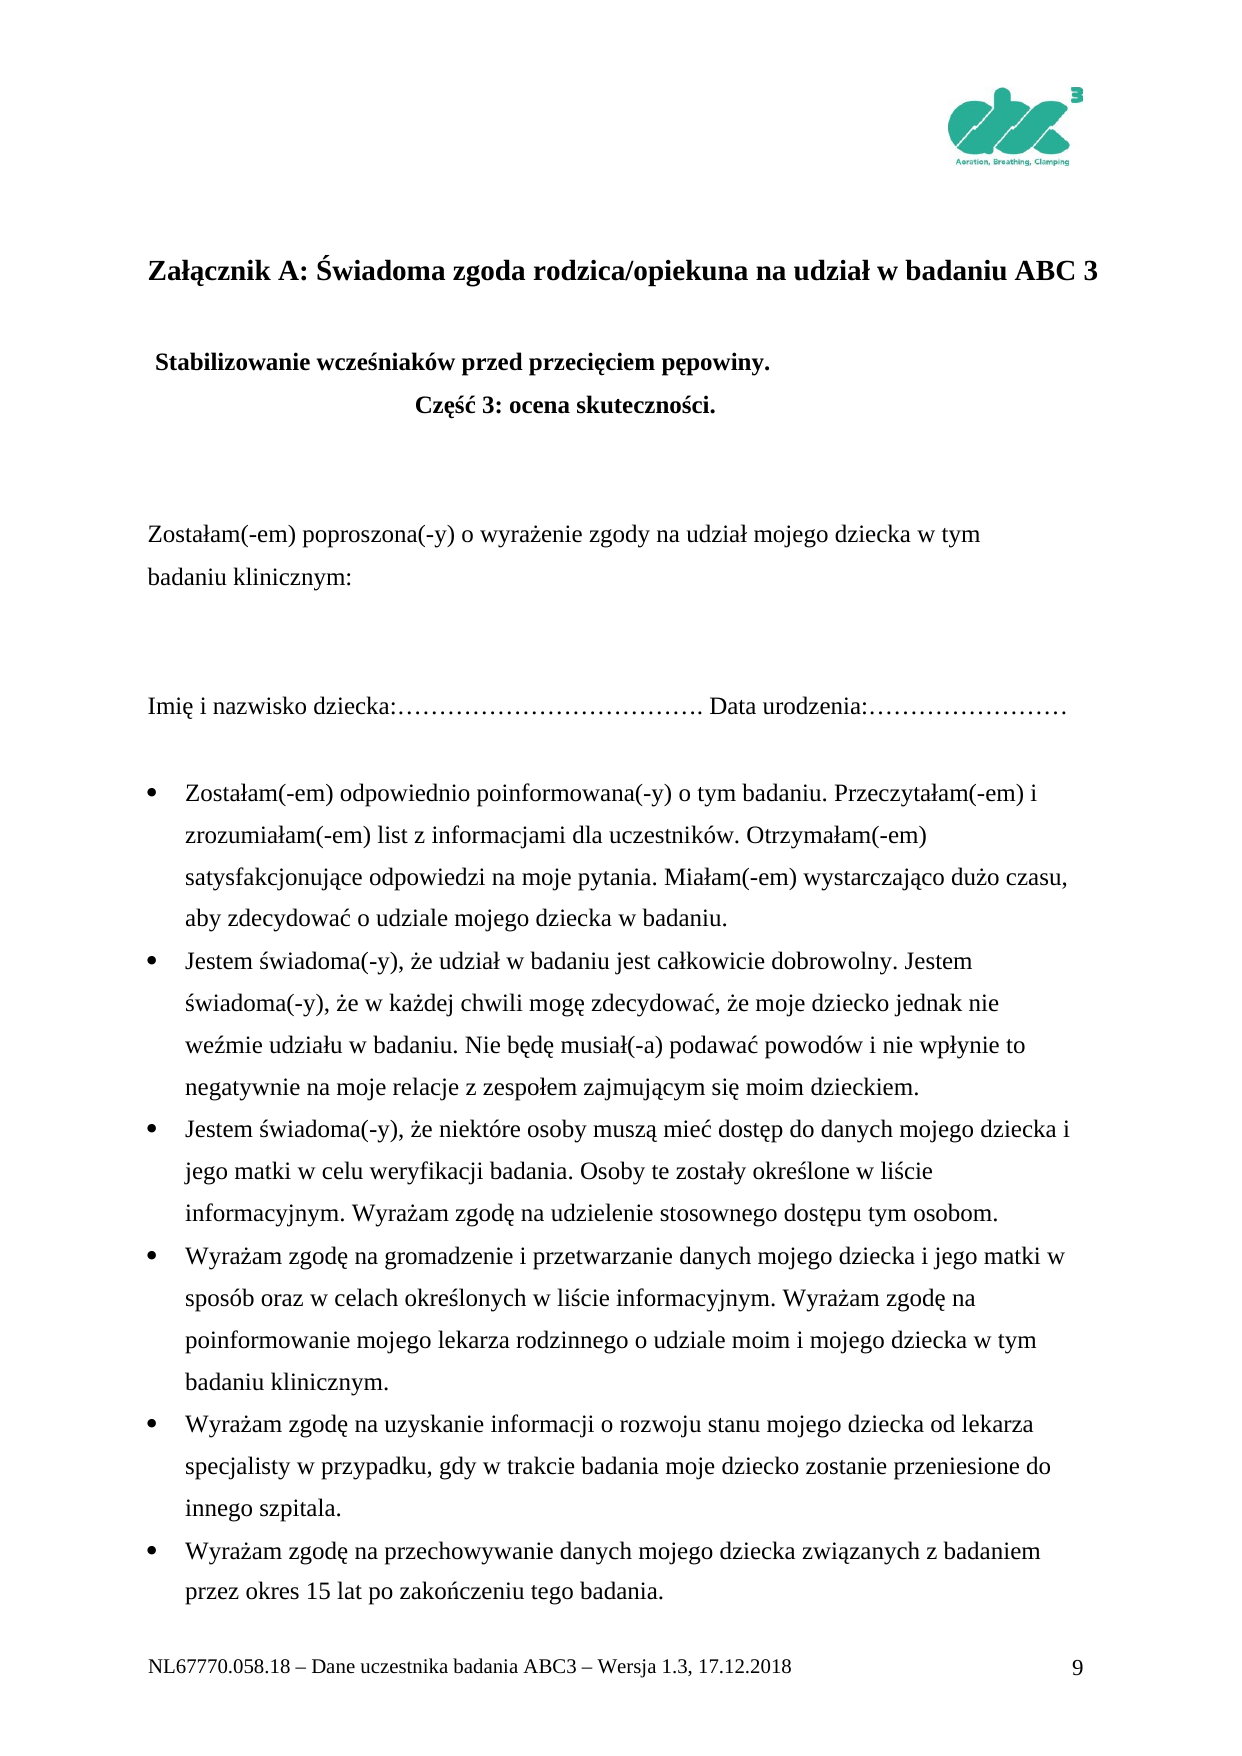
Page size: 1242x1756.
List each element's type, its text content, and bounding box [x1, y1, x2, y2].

text Imię i nazwisko dziecka:………………………………. Data urodzenia:…………………… [147, 691, 1127, 720]
list Jestem świadoma(-y), że niektóre osoby muszą mieć dostęp do danych mojego dziecka i jego matki w celu weryfikacji badania. Osoby te zostały określone w liście informacyjnym. Wyrażam zgodę na udzielenie stosownego dostępu tym osobom. [147, 1114, 1071, 1227]
subtitle Załącznik A: Świadoma zgoda rodzica/opiekuna na udział w badaniu ABC 3 [147, 253, 1127, 287]
text Część 3: ocena skuteczności. [414, 390, 1127, 419]
list Wyrażam zgodę na gromadzenie i przetwarzanie danych mojego dziecka i jego matki w sposób oraz w celach określonych w liście informacyjnym. Wyrażam zgodę na poinformowanie mojego lekarza rodzinnego o udziale moim i mojego dziecka w tym badaniu klinicznym. [147, 1241, 1066, 1396]
text Zostałam(-em) poproszona(-y) o wyrażenie zgody na udział mojego dziecka w tym badaniu klinicznym: [147, 519, 983, 591]
subtitle Stabilizowanie wcześniaków przed przecięciem pępowiny. [155, 347, 1127, 376]
list Zostałam(-em) odpowiednio poinformowana(-y) o tym badaniu. Przeczytałam(-em) i zrozumiałam(-em) list z informacjami dla uczestników. Otrzymałam(-em) satysfakcjonujące odpowiedzi na moje pytania. Miałam(-em) wystarczająco dużo czasu, aby zdecydować o udziale mojego dziecka w badaniu. [147, 778, 1069, 932]
list Wyrażam zgodę na przechowywanie danych mojego dziecka związanych z badaniem przez okres 15 lat po zakończeniu tego badania. [147, 1536, 1042, 1605]
list Jestem świadoma(-y), że udział w badaniu jest całkowicie dobrowolny. Jestem świadoma(-y), że w każdej chwili mogę zdecydować, że moje dziecko jednak nie weźmie udziału w badaniu. Nie będę musiał(-a) podawać powodów i nie wpłynie to negatywnie na moje relacje z zespołem zajmującym się moim dzieckiem. [147, 946, 1027, 1100]
picture [947, 87, 1084, 166]
list Wyrażam zgodę na uzyskanie informacji o rozwoju stanu mojego dziecka od lekarza specjalisty w przypadku, gdy w trakcie badania moje dziecko zostanie przeniesione do innego szpitala. [147, 1409, 1052, 1522]
